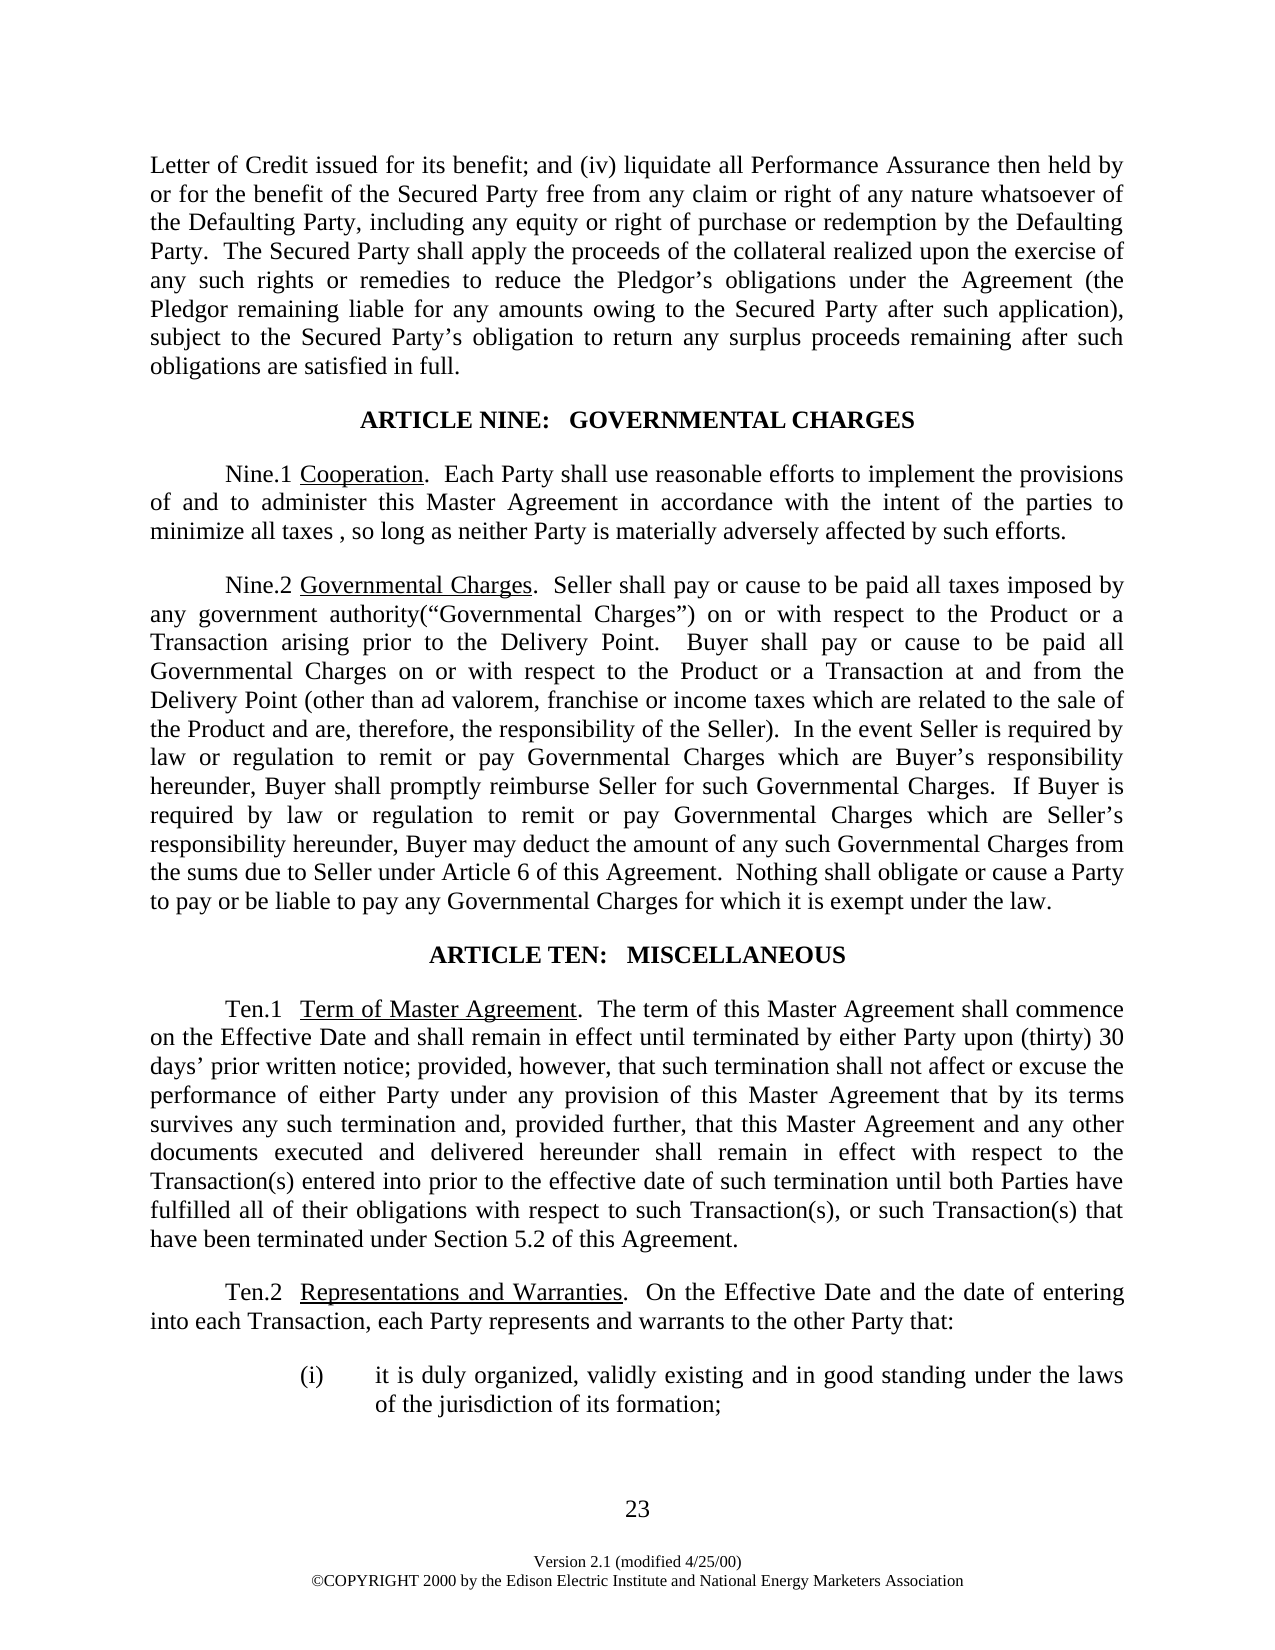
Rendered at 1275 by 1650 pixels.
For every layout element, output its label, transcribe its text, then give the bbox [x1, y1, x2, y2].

subtitle Representations and Warranties . On the Effective Date and the date of entering into each Transaction, each Party represents and warrants to the other Party that: [150, 1277, 1125, 1335]
subtitle Term of Master Agreement . The term of this Master Agreement shall commence on the Effective Date and shall remain in effect until terminated by either Party upon (thirty) 30 days’ prior written notice; provided, however, that such termination shall not affect or excuse the performance of either Party under any provision of this Master Agreement that by its terms survives any such termination and, provided further, that this Master Agreement and any other documents executed and delivered hereunder shall remain in effect with respect to the Transaction(s) entered into prior to the effective date of such termination until both Parties have fulfilled all of their obligations with respect to such Transaction(s), or such Transaction(s) that have been terminated under Section 5.2 of this Agreement. [150, 994, 1125, 1252]
subtitle GOVERNMENTAL CHARGES [150, 405, 1125, 434]
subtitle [150, 150, 1125, 380]
subtitle Governmental Charges . Seller shall pay or cause to be paid all taxes imposed by any government authority(“Governmental Charges”) on or with respect to the Product or a Transaction arising prior to the Delivery Point. Buyer shall pay or cause to be paid all Governmental Charges on or with respect to the Product or a Transaction at and from the Delivery Point (other than ad valorem, franchise or income taxes which are related to the sale of the Product and are, therefore, the responsibility of the Seller). In the event Seller is required by law or regulation to remit or pay Governmental Charges which are Buyer’s responsibility hereunder, Buyer shall promptly reimburse Seller for such Governmental Charges. If Buyer is required by law or regulation to remit or pay Governmental Charges which are Seller’s responsibility hereunder, Buyer may deduct the amount of any such Governmental Charges from the sums due to Seller under Article 6 of this Agreement. Nothing shall obligate or cause a Party to pay or be liable to pay any Governmental Charges for which it is exempt under the law. [150, 570, 1125, 915]
subtitle Cooperation . Each Party shall use reasonable efforts to implement the provisions of and to administer this Master Agreement in accordance with the intent of the parties to minimize all taxes , so long as neither Party is materially adversely affected by such efforts. [150, 459, 1125, 545]
subtitle MISCELLANEOUS [150, 940, 1125, 969]
subtitle it is duly organized, validly existing and in good standing under the laws of the jurisdiction of its formation; [300, 1360, 1125, 1417]
